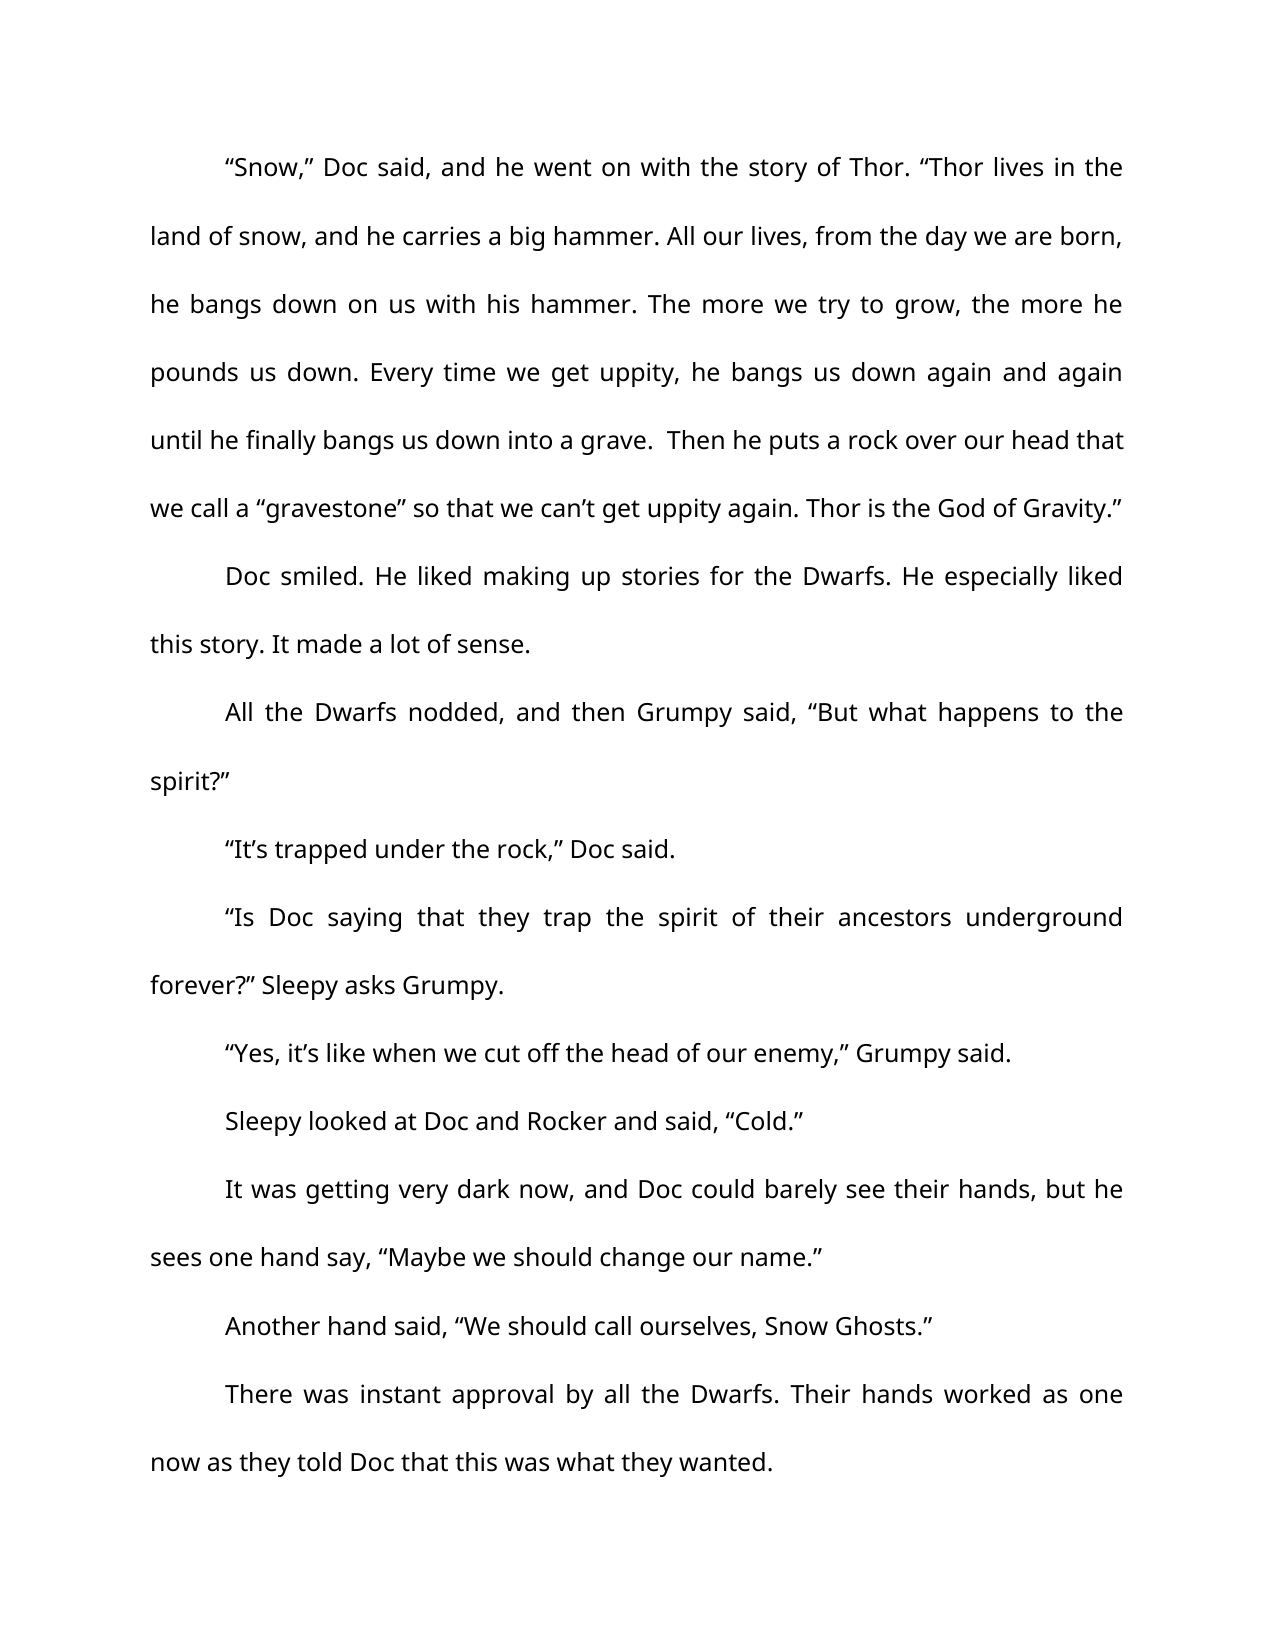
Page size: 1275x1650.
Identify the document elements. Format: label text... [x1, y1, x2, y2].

text All the Dwarfs nodded, and then Grumpy said, “But what happens to the spirit?” [150, 695, 1125, 797]
text “Is Doc saying that they trap the spirit of their ancestors underground forever?” Sleepy asks Grumpy. [150, 899, 1125, 1002]
text Sleepy looked at Doc and Rocker and said, “Cold.” [150, 1104, 1125, 1138]
text “Snow,” Doc said, and he went on with the story of Thor. “Thor lives in the land of snow, and he carries a big hammer. All our lives, from the day we are born, he bangs down on us with his hammer. The more we try to grow, the more he pounds us down. Every time we get uppity, he bangs us down again and again until he finally bangs us down into a grave. Then he puts a rock over our head that we call a “gravestone” so that we can’t get uppity again. Thor is the God of Gravity.” [150, 150, 1125, 525]
text There was instant approval by all the Dwarfs. Their hands worked as one now as they told Doc that this was what they wanted. [150, 1376, 1125, 1478]
text Doc smiled. He liked making up stories for the Dwarfs. He especially liked this story. It made a lot of sense. [150, 559, 1125, 661]
text “Yes, it’s like when we cut off the head of our enemy,” Grumpy said. [150, 1036, 1125, 1070]
text Another hand said, “We should call ourselves, Snow Ghosts.” [150, 1308, 1125, 1342]
text “It’s trapped under the rock,” Doc said. [150, 831, 1125, 865]
text It was getting very dark now, and Doc could barely see their hands, but he sees one hand say, “Maybe we should change our name.” [150, 1172, 1125, 1274]
